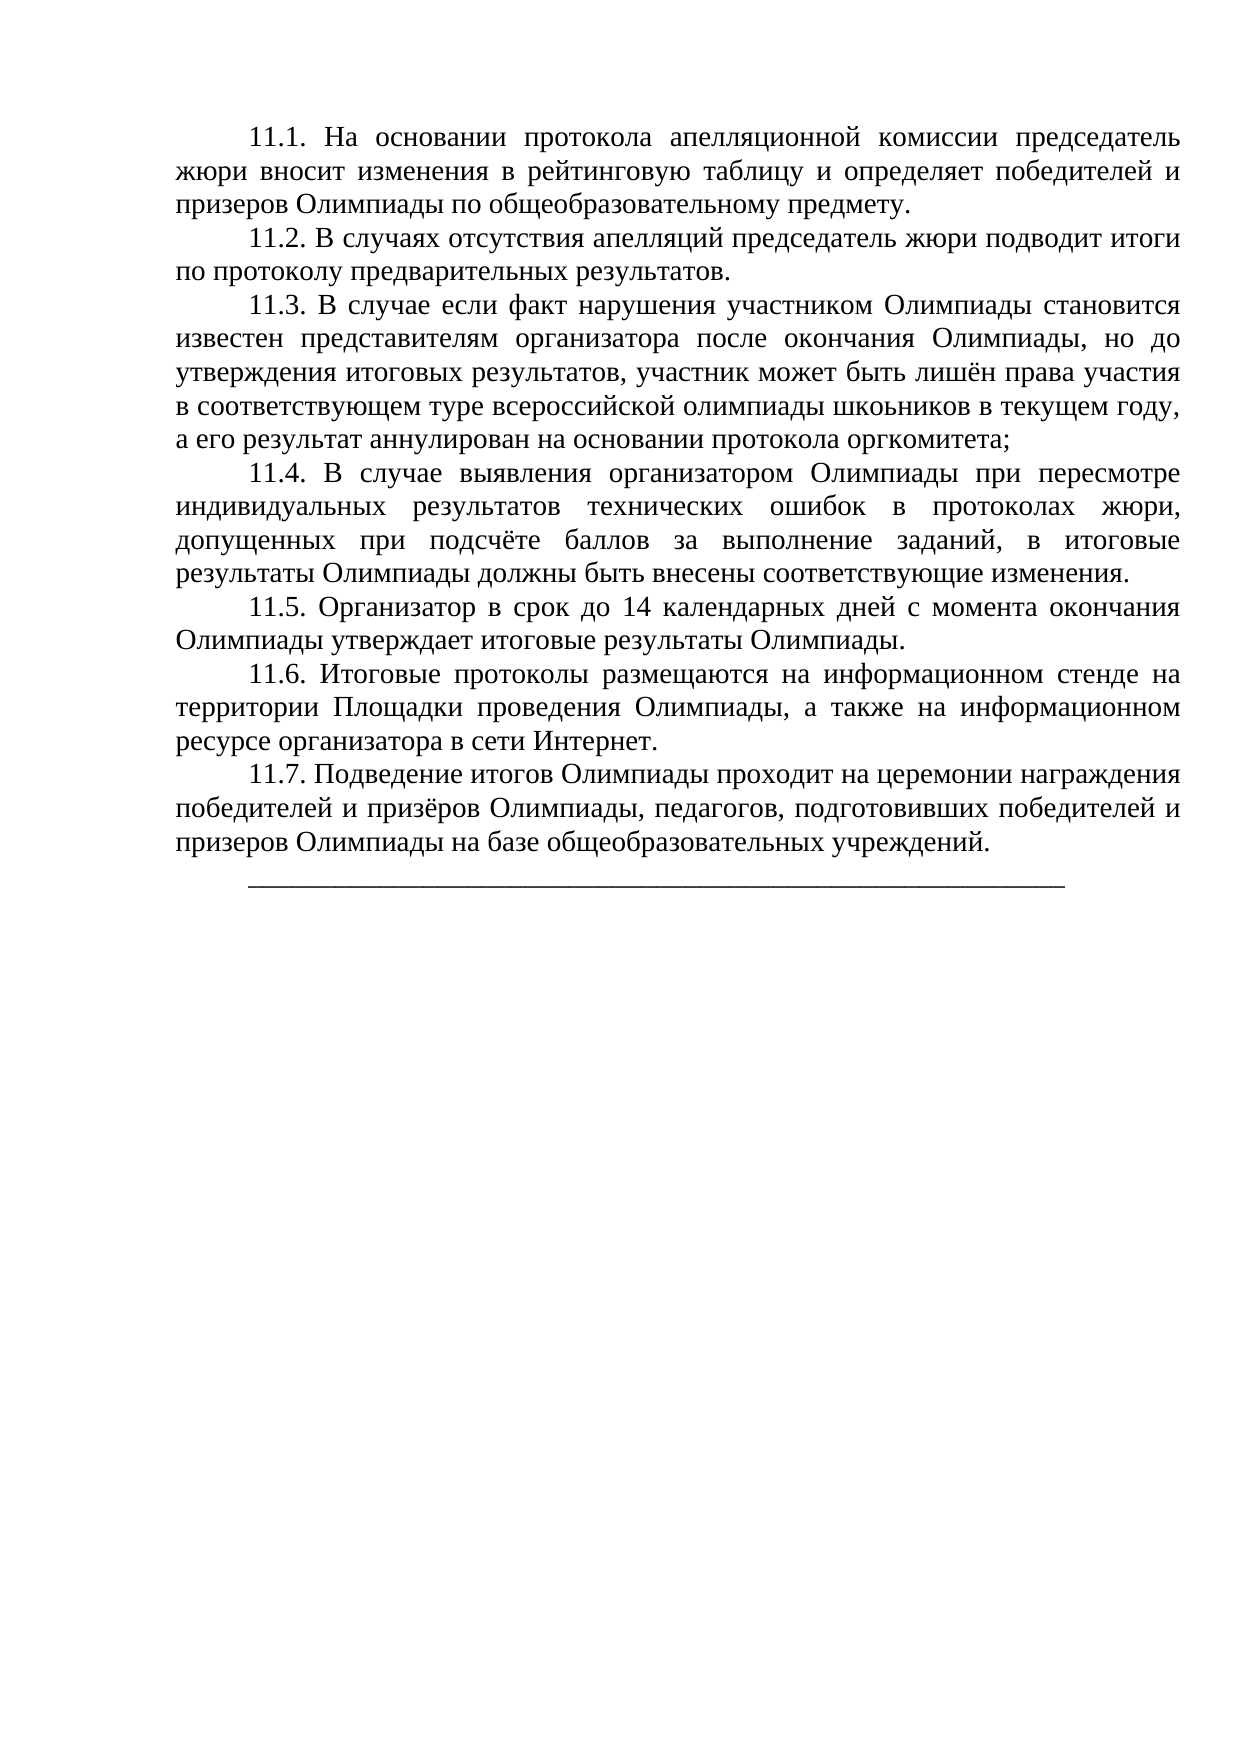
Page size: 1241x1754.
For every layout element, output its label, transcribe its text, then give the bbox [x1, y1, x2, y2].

text 11.2. В случаях отсутствия апелляций председатель жюри подводит итоги по протоколу предварительных результатов. [175, 220, 1182, 287]
text 11.5. Организатор в срок до 14 календарных дней с момента окончания Олимпиады утверждает итоговые результаты Олимпиады. [175, 589, 1182, 656]
text 11.4. В случае выявления организатором Олимпиады при пересмотре индивидуальных результатов технических ошибок в протоколах жюри, допущенных при подсчёте баллов за выполнение заданий, в итоговые результаты Олимпиады должны быть внесены соответствующие изменения. [175, 455, 1182, 589]
text ________________________________________________________ [175, 857, 1182, 891]
text 11.3. В случае если факт нарушения участником Олимпиады становится известен представителям организатора после окончания Олимпиады, но до утверждения итоговых результатов, участник может быть лишён права участия в соответствующем туре всероссийской олимпиады шкоьников в текущем году, а его результат аннулирован на основании протокола оргкомитета; [175, 287, 1182, 455]
text 11.7. Подведение итогов Олимпиады проходит на церемонии награждения победителей и призёров Олимпиады, педагогов, подготовивших победителей и призеров Олимпиады на базе общеобразовательных учреждений. [175, 757, 1182, 857]
text 11.6. Итоговые протоколы размещаются на информационном стенде на территории Площадки проведения Олимпиады, а также на информационном ресурсе организатора в сети Интернет. [175, 656, 1182, 757]
text 11.1. На основании протокола апелляционной комиссии председатель жюри вносит изменения в рейтинговую таблицу и определяет победителей и призеров Олимпиады по общеобразовательному предмету. [175, 119, 1182, 220]
